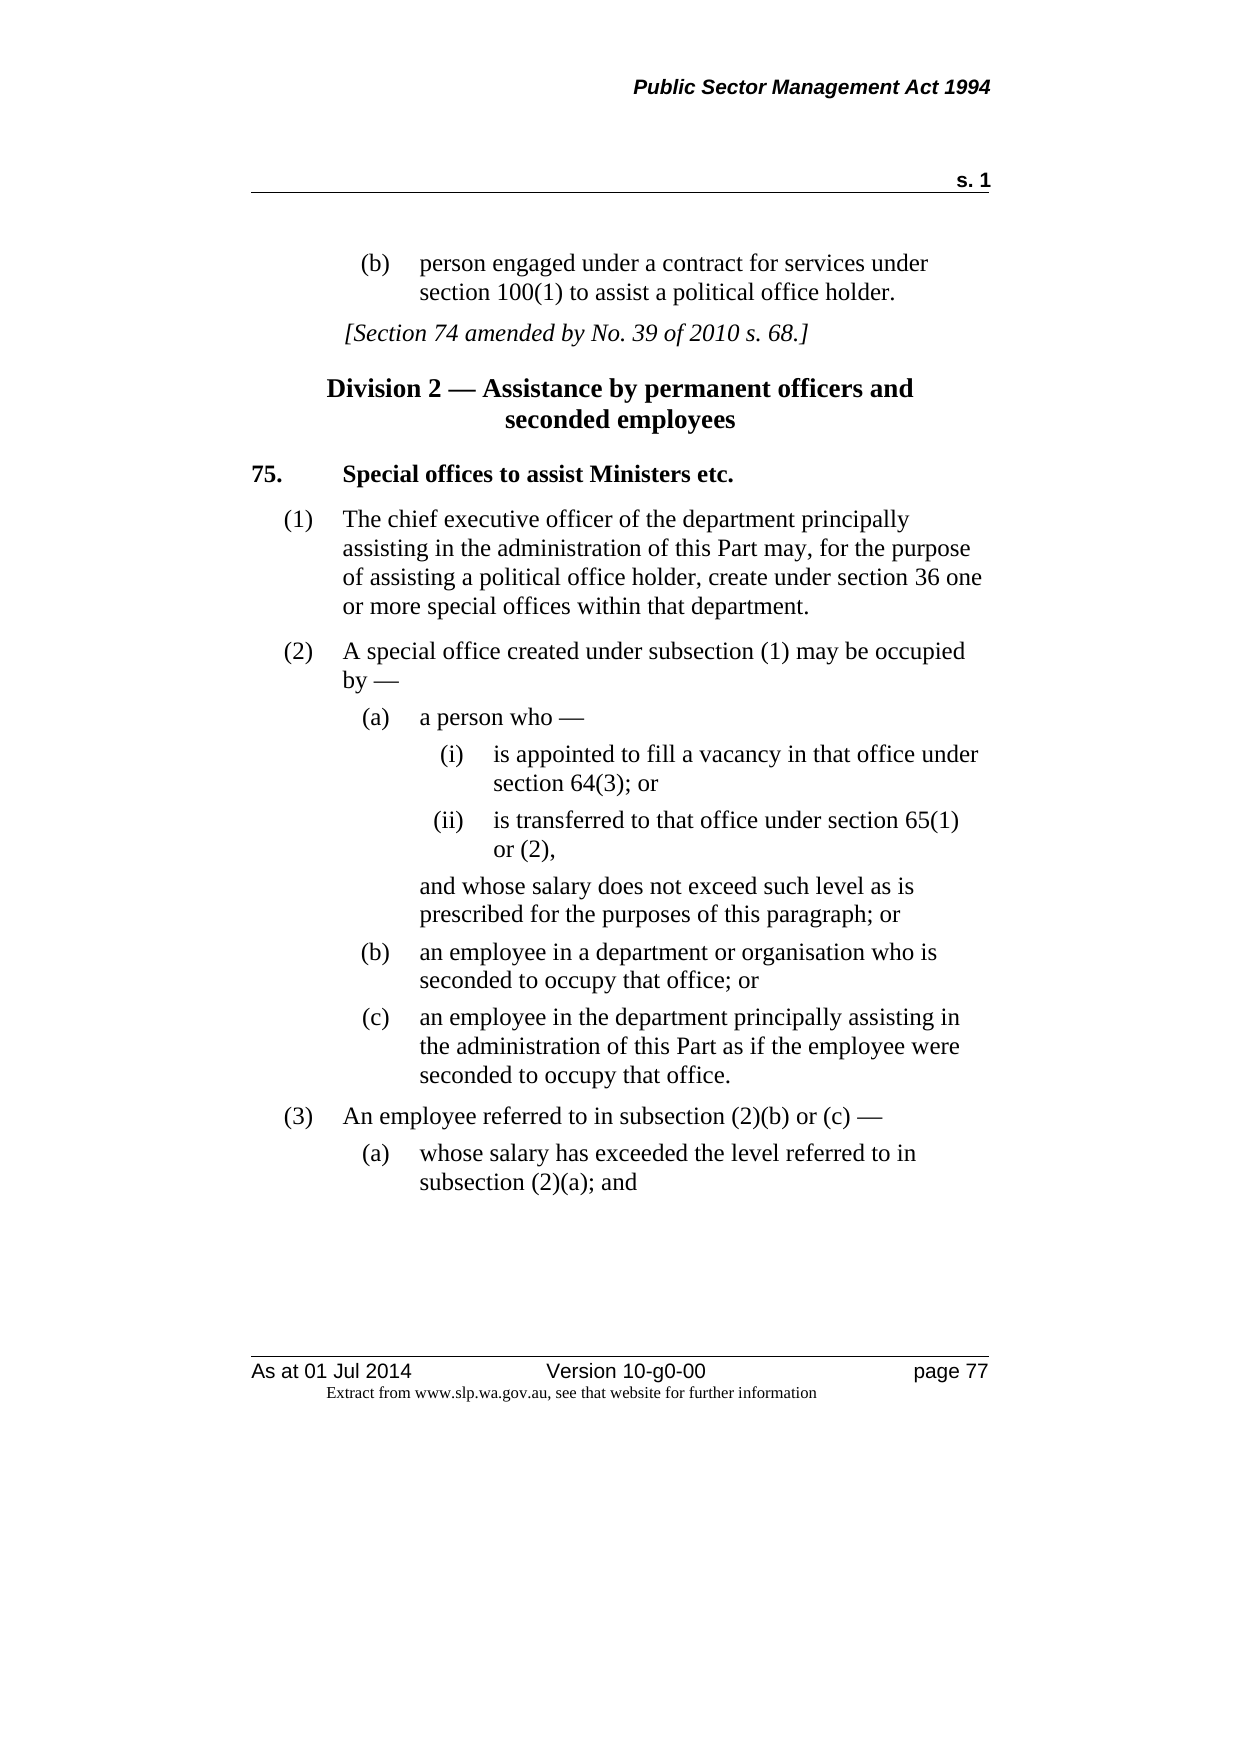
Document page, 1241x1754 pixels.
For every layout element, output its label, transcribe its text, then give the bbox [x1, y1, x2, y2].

text (b) person engaged under a contract for services under section 100(1) to assist a political office holder. [251, 248, 989, 306]
text (1) The chief executive officer of the department principally assisting in the administration of this Part may, for the purpose of assisting a political office holder, create under section 36 one or more special offices within that department. [251, 504, 989, 619]
text (2) A special office created under subsection (1) may be occupied by — [251, 636, 989, 694]
text (ii) is transferred to that office under section 65(1) or (2), [251, 805, 989, 862]
text (i) is appointed to fill a vacancy in that office under section 64(3); or [251, 739, 989, 797]
text and whose salary does not exceed such level as is prescribed for the purposes of this paragraph; or [251, 871, 989, 928]
text [Section 74 amended by No. 39 of 2010 s. 68.] [251, 318, 989, 347]
text (b) an employee in a department or organisation who is seconded to occupy that office; or [251, 937, 989, 994]
text (3) An employee referred to in subsection (2)(b) or (c) — [251, 1101, 989, 1130]
subtitle 75. Special offices to assist Ministers etc. [251, 459, 989, 488]
text (a) a person who — [251, 702, 989, 731]
subtitle Division 2 — Assistance by permanent officers and seconded employees [251, 372, 989, 434]
text (a) whose salary has exceeded the level referred to in subsection (2)(a); and [251, 1138, 989, 1196]
text (c) an employee in the department principally assisting in the administration of this Part as if the employee were seconded to occupy that office. [251, 1002, 989, 1089]
